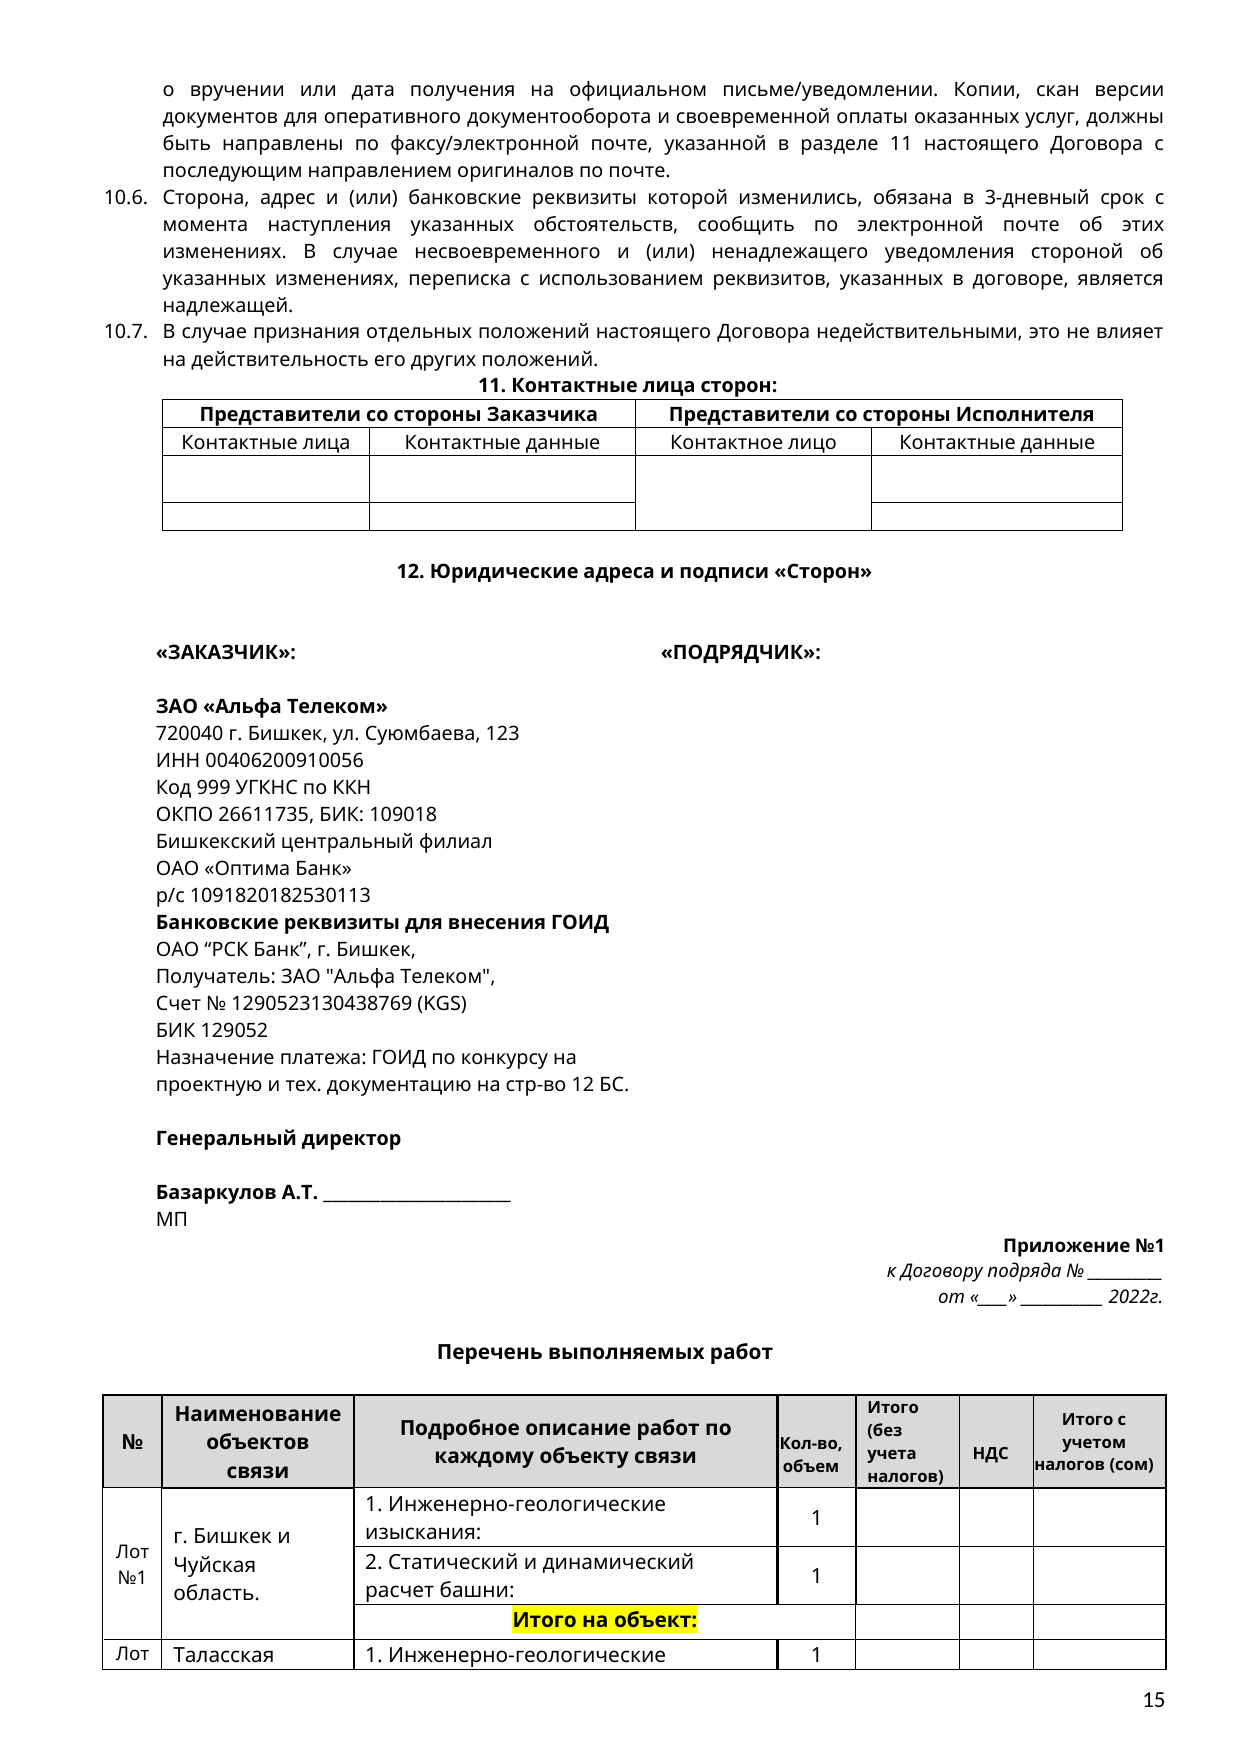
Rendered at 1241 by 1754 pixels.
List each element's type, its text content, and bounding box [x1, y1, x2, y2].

table_cell Итого на объект: [355, 1605, 855, 1639]
table_cell [872, 456, 1122, 502]
table_cell [1034, 1605, 1165, 1639]
text 12. Юридические адреса и подписи «Сторон» [103, 558, 1165, 585]
table_header НДС [960, 1396, 1033, 1487]
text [103, 75, 1165, 183]
table_cell [857, 1489, 959, 1546]
text 11. Контактные лица сторон: [103, 372, 1152, 399]
table_header «ПОДРЯДЧИК»: [649, 639, 1161, 1232]
table_cell [1034, 1489, 1165, 1546]
table_cell [1034, 1547, 1165, 1604]
table_cell Таласская область. [162, 1640, 353, 1669]
text Приложение №1 [103, 1232, 1165, 1258]
table_cell [872, 503, 1122, 530]
text 10.6. Сторона, адрес и (или) банковские реквизиты которой изменились, обязана в 3-дневный срок с момента наступления указанных обстоятельств, сообщить по электронной почте об этих изменениях. В случае несвоевременного и (или) ненадлежащего уведомления стороной об указанных изменениях, переписка с использованием реквизитов, указанных в договоре, является надлежащей. [103, 183, 1165, 318]
table_cell Лот №2 [103, 1639, 161, 1669]
table_cell [370, 456, 635, 502]
table_cell Контактное лицо [636, 428, 871, 455]
table_cell [960, 1547, 1033, 1604]
table_header Представители со стороны Заказчика [163, 400, 635, 427]
table_cell [857, 1547, 959, 1604]
table_cell 1 [779, 1640, 855, 1669]
table_cell [163, 456, 369, 502]
table_cell [960, 1640, 1033, 1669]
table_cell г. Бишкек и Чуйская область. [162, 1489, 353, 1639]
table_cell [355, 1640, 776, 1669]
table_header Подробное описание работ по каждому объекту связи [355, 1396, 776, 1487]
table_cell Лот №1 [103, 1488, 161, 1639]
text к Договору подряда № __________ [103, 1258, 1165, 1283]
table_cell 1 [779, 1547, 855, 1604]
table_cell [1034, 1640, 1165, 1669]
table_cell [856, 1605, 959, 1639]
table_cell [636, 456, 871, 530]
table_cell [355, 1547, 776, 1604]
table_header Наименование объектов связи [163, 1396, 353, 1487]
text 10.7. В случае признания отдельных положений настоящего Договора недействительными, это не влияет на действительность его других положений. [103, 318, 1165, 372]
table_cell 1 [779, 1488, 855, 1546]
table_cell [856, 1640, 959, 1669]
table_cell [960, 1489, 1033, 1546]
text от «____» ___________ 2022г. [103, 1283, 1165, 1309]
table_cell Контактные данные [872, 428, 1122, 455]
table_cell Контактные лица [163, 428, 369, 455]
table_cell [370, 503, 635, 530]
table_header Итого (без учета налогов) [857, 1396, 959, 1487]
table_header № [104, 1396, 161, 1487]
table_cell [960, 1605, 1033, 1639]
table_header Кол-во, объем [779, 1396, 855, 1487]
table_cell [163, 503, 369, 530]
table_cell Контактные данные [370, 428, 635, 455]
table_header Итого с учетом налогов (сом) [1034, 1396, 1165, 1487]
table_cell 1. Инженерно-геологические изыскания: [355, 1488, 776, 1546]
table_header «ЗАКАЗЧИК»: ЗАО «Альфа Телеком» 720040 г. Бишкек, ул. Суюмбаева, 123 ИНН 00406200910056 Код 999 УГКНС по ККН ОКПО 26611735, БИК: 109018 Бишкекский центральный филиал ОАО «Оптима Банк» р/с 1091820182530113 Банковские реквизиты для внесения ГОИД ОАО “РСК Банк”, г. Бишкек, Получатель: ЗАО "Альфа Телеком", Счет № 1290523130438769 (KGS) БИК 129052 Назначение платежа: ГОИД по конкурсу на проектную и тех. документацию на стр-во 12 БС. Генеральный директор Базаркулов А.Т. _______________________ МП [144, 639, 649, 1232]
table_header Представители со стороны Исполнителя [636, 400, 1122, 427]
text Перечень выполняемых работ [44, 1337, 1165, 1366]
